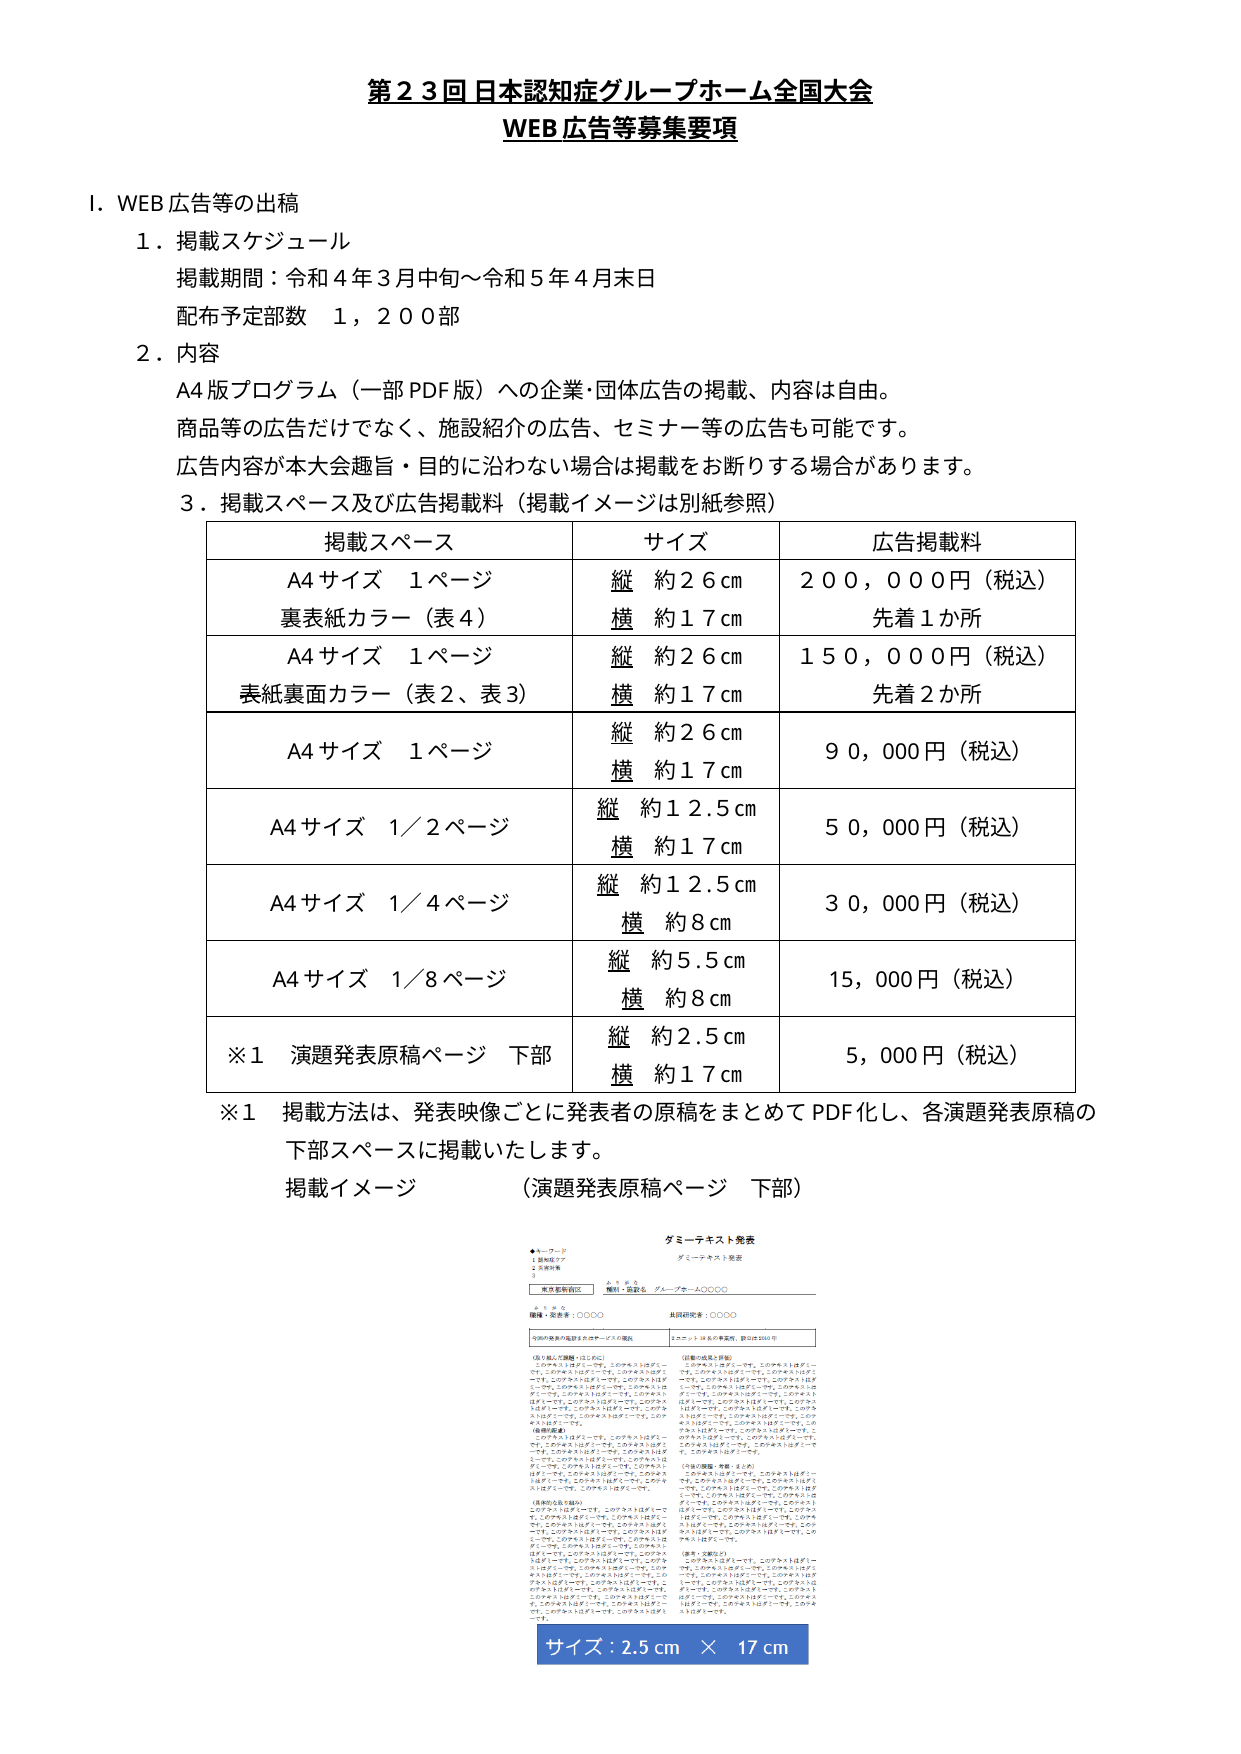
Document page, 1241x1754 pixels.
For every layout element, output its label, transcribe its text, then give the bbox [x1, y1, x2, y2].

table_cell 縦 約１２.５㎝ 横 約８㎝ [573, 865, 779, 939]
text 掲載期間：令和４年３月中旬～令和５年４月末日 [99, 258, 1152, 296]
table_cell A4サイズ 1／２ページ [207, 789, 572, 863]
table_header 広告掲載料 [780, 522, 1075, 559]
text ２．内容 [132, 333, 1152, 371]
table_cell 縦 約５.５㎝ 横 約８㎝ [573, 941, 779, 1016]
text WEB広告等募集要項 [89, 108, 1152, 146]
text 第２３回 日本認知症グループホーム全国大会 [89, 71, 1152, 108]
table_cell 縦 約２６㎝ 横 約１７㎝ [573, 636, 779, 711]
table_cell ２００，０００円（税込） 先着１か所 [780, 560, 1075, 635]
table_cell 縦 約２.５㎝ 横 約１７㎝ [573, 1017, 779, 1092]
text 商品等の広告だけでなく、施設紹介の広告、セミナー等の広告も可能です。 [132, 408, 1152, 446]
table_cell ３0，000円（税込） [780, 865, 1075, 939]
table_cell 縦 約１２.５㎝ 横 約１７㎝ [573, 789, 779, 863]
table_cell A4サイズ 1／8ページ [207, 941, 572, 1016]
table_cell ５0，000円（税込） [780, 789, 1075, 863]
table_cell ９0，000円（税込） [780, 713, 1075, 787]
text Ⅰ．WEB広告等の出稿 [89, 183, 1152, 221]
table_header 掲載スペース [207, 522, 572, 559]
table_cell ※１ 演題発表原稿ページ 下部 [207, 1017, 572, 1092]
text ※１ 掲載方法は、発表映像ごとに発表者の原稿をまとめてPDF化し、各演題発表原稿の [89, 1093, 1152, 1130]
table_cell 縦 約２６㎝ 横 約１７㎝ [573, 713, 779, 787]
text 広告内容が本大会趣旨・目的に沿わない場合は掲載をお断りする場合があります。 [132, 446, 1152, 483]
table_cell 15，000円（税込） [780, 941, 1075, 1016]
text ３．掲載スペース及び広告掲載料（掲載イメージは別紙参照） [132, 483, 1152, 521]
table_cell 縦 約２６㎝ 横 約１７㎝ [573, 560, 779, 635]
text A4版プログラム（一部PDF版）への企業･団体広告の掲載、内容は自由。 [132, 371, 1152, 408]
table_cell A4サイズ 1／４ページ [207, 865, 572, 939]
table_header サイズ [573, 522, 779, 559]
text 配布予定部数 １，２００部 [99, 296, 1152, 333]
table_cell A4サイズ １ページ [207, 713, 572, 787]
text 下部スペースに掲載いたします。 [89, 1130, 1152, 1168]
text 掲載イメージ （演題発表原稿ページ 下部） [89, 1168, 1152, 1205]
text １．掲載スケジュール [89, 221, 1152, 258]
table_cell １５０，０００円（税込） 先着２か所 [780, 636, 1075, 711]
table_cell 5，000円（税込） [780, 1017, 1075, 1092]
table_cell A4サイズ １ページ 表紙裏面カラー（表２、表3） [207, 636, 572, 711]
table_cell A4サイズ １ページ 裏表紙カラー（表４） [207, 560, 572, 635]
